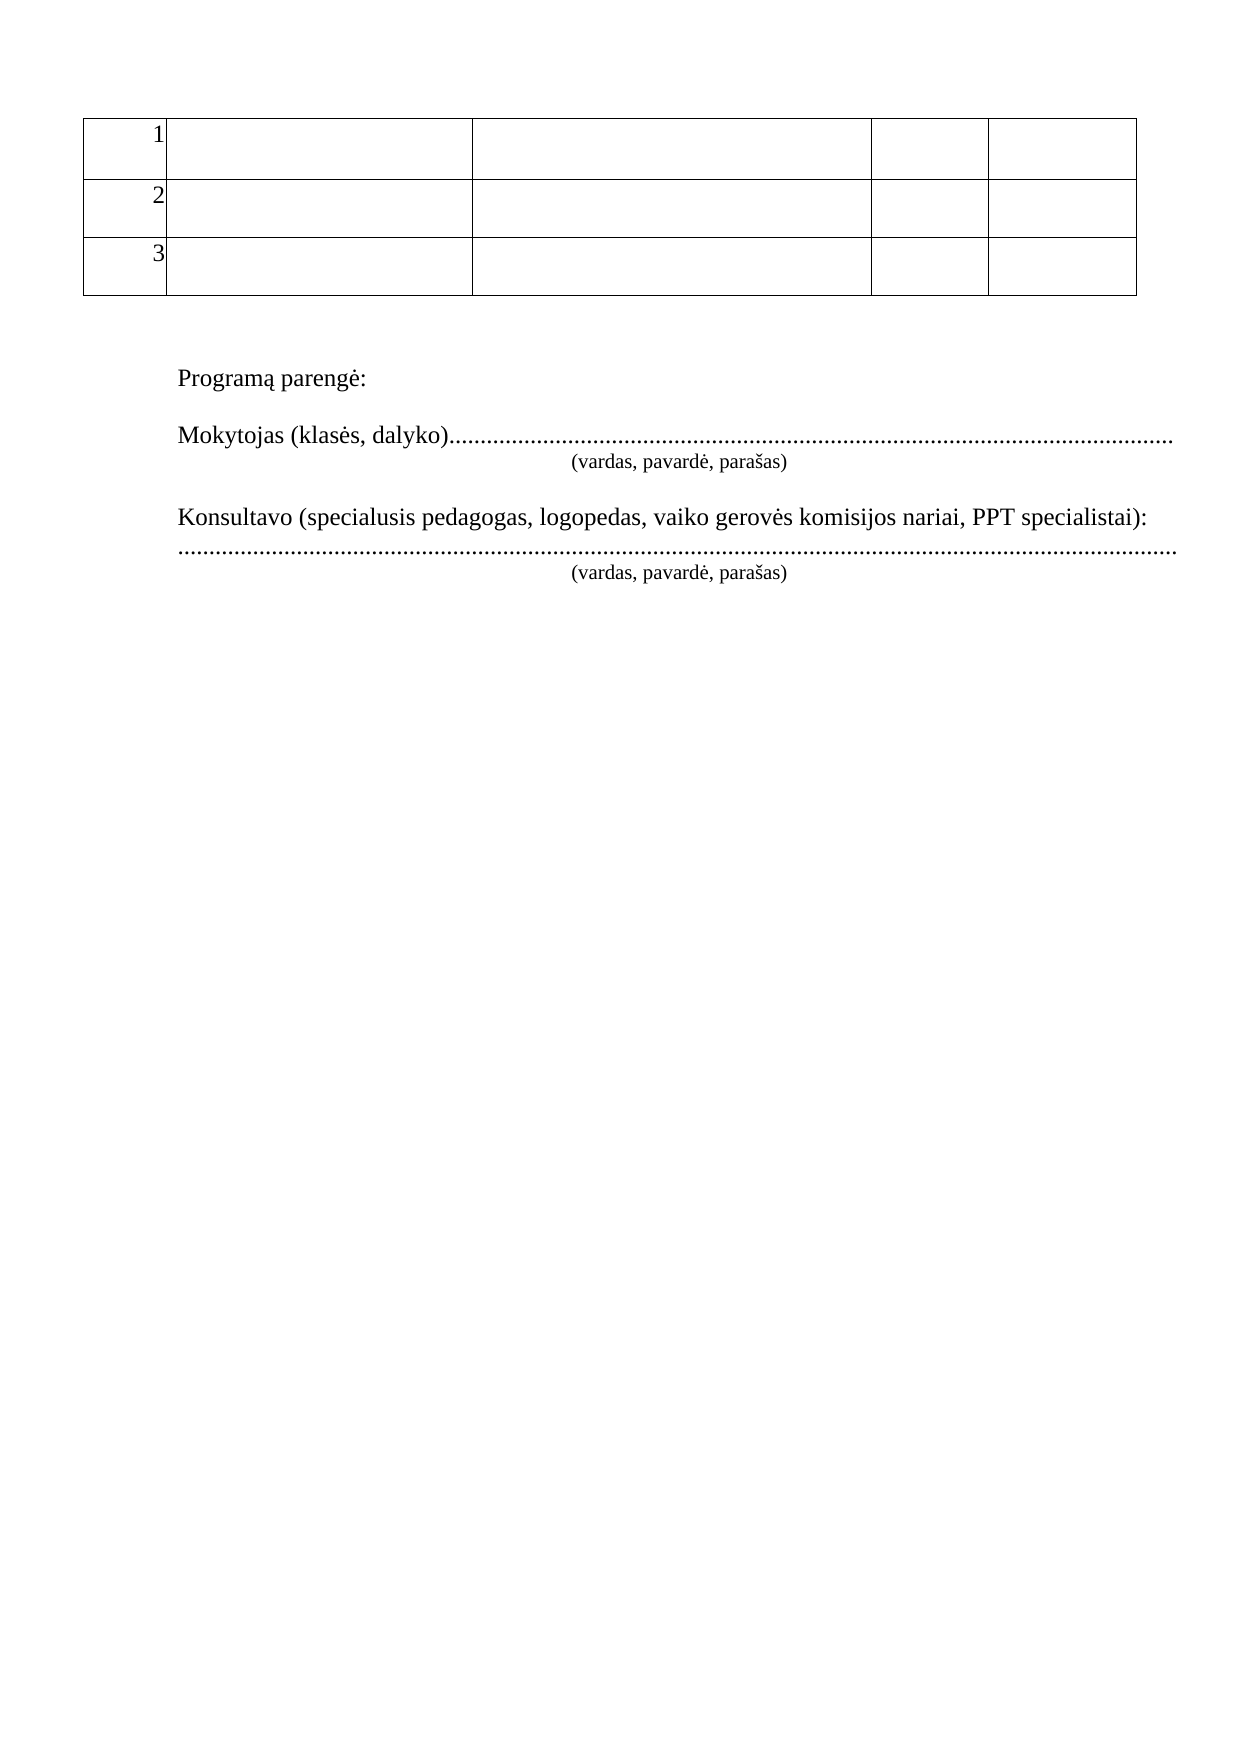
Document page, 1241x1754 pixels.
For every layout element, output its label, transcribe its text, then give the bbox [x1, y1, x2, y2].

table_cell [989, 119, 1136, 179]
table_cell [989, 238, 1136, 295]
text ................................................................................................................................................................ [177, 531, 1181, 560]
table_cell 3 [84, 238, 166, 295]
text Programą parengė: [177, 363, 1181, 392]
table_cell [167, 180, 472, 237]
text (vardas, pavardė, parašas) [177, 449, 1181, 473]
text Mokytojas (klasės, dalyko).................................................................................................................... [177, 421, 1181, 449]
table_cell [167, 238, 472, 295]
text Konsultavo (specialusis pedagogas, logopedas, vaiko gerovės komisijos nariai, PPT specialistai): [177, 502, 1181, 531]
table_cell [989, 180, 1136, 237]
table_cell [473, 238, 871, 295]
table_cell [872, 180, 988, 237]
table_cell 2 [84, 180, 166, 237]
table_cell [167, 119, 472, 179]
text (vardas, pavardė, parašas) [177, 560, 1181, 584]
table_cell 1 [84, 119, 166, 179]
table_cell [473, 119, 871, 179]
table_cell [473, 180, 871, 237]
table_cell [872, 238, 988, 295]
table_cell [872, 119, 988, 179]
